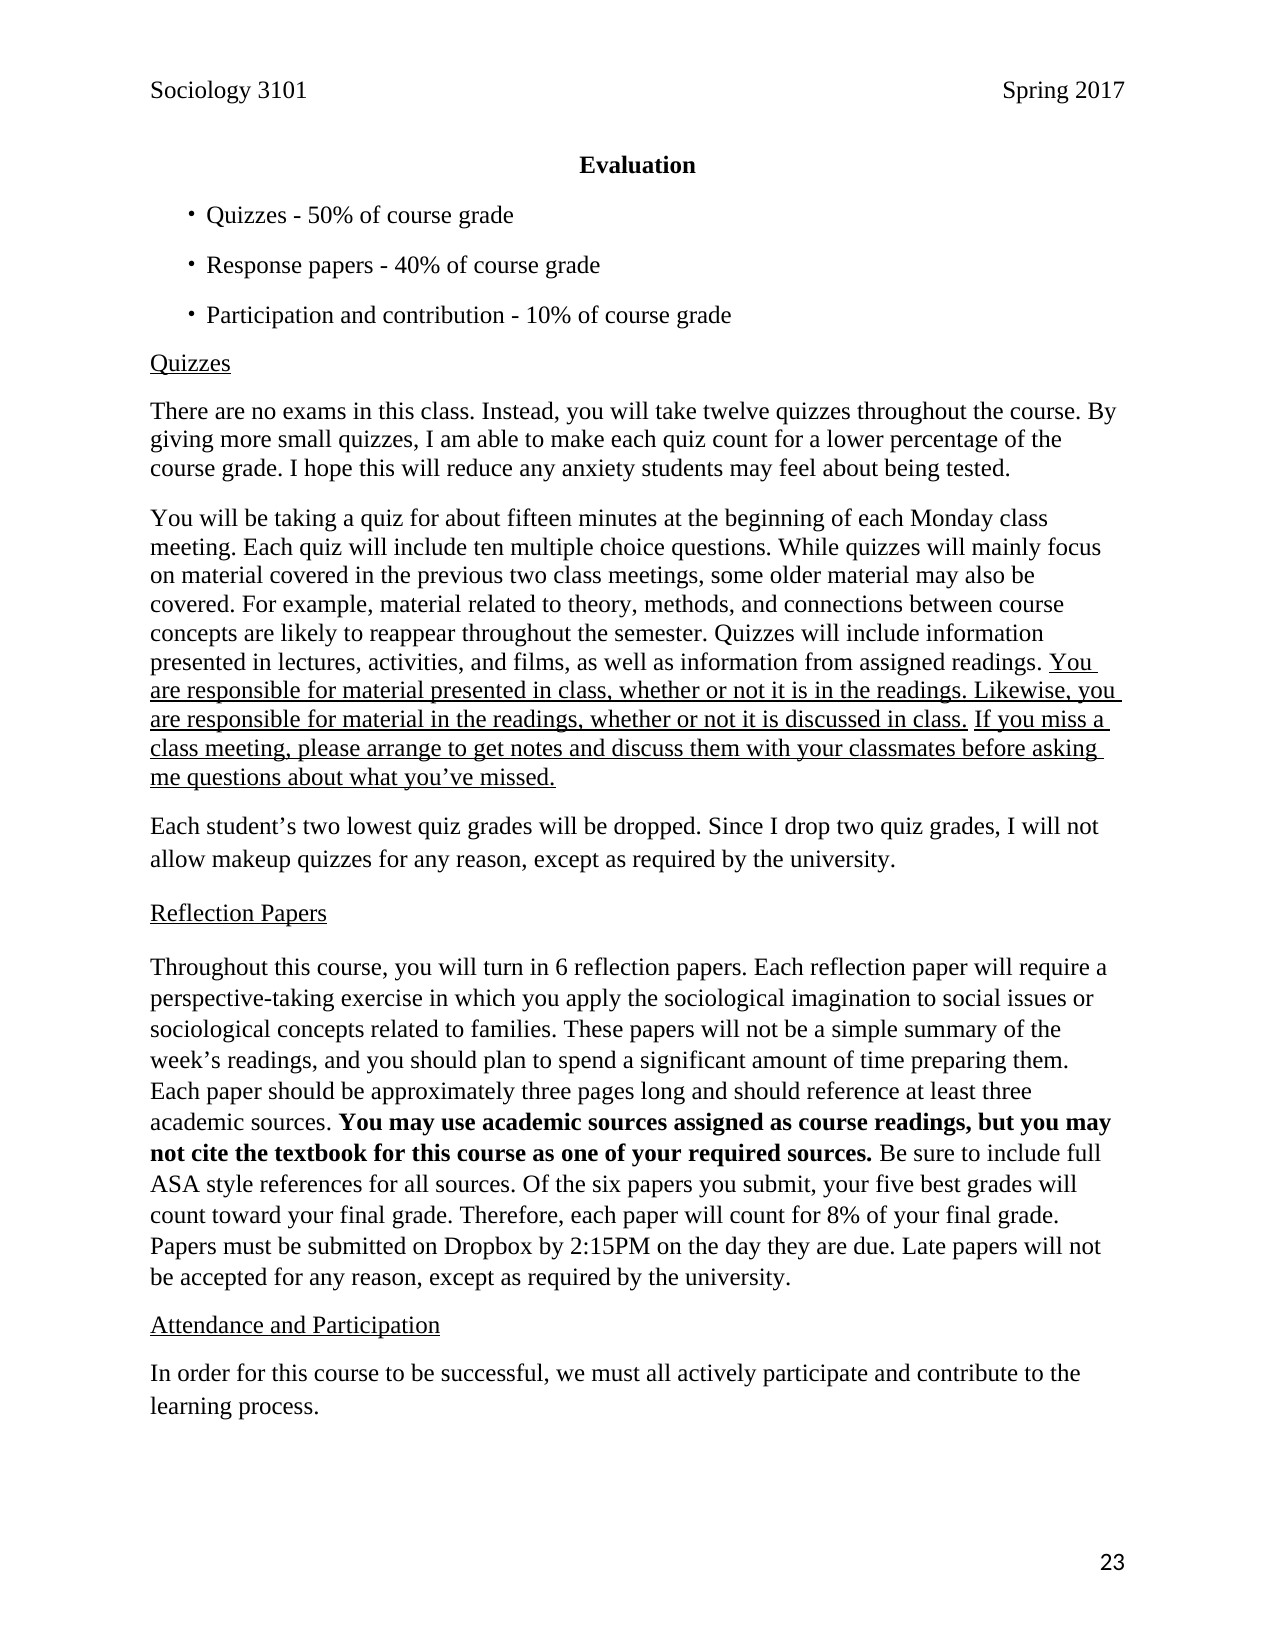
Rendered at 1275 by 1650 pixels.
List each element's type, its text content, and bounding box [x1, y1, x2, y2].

text Reflection Papers [150, 898, 1125, 927]
list Participation and contribution - 10% of course grade [187, 298, 1125, 329]
list In order for this course to be successful, we must all actively participate and contribute to the learning process. [150, 1358, 1125, 1419]
text Evaluation [150, 150, 1125, 179]
list Response papers - 40% of course grade [187, 248, 1125, 279]
text Each student’s two lowest quiz grades will be dropped. Since I drop two quiz grades, I will not allow makeup quizzes for any reason, except as required by the university. [150, 811, 1125, 873]
list Quizzes - 50% of course grade [187, 198, 1125, 229]
list You will be taking a quiz for about fifteen minutes at the beginning of each Monday class meeting. Each quiz will include ten multiple choice questions. While quizzes will mainly focus on material covered in the previous two class meetings, some older material may also be covered. For example, material related to theory, methods, and connections between course concepts are likely to reappear throughout the semester. Quizzes will include information presented in lectures, activities, and films, as well as information from assigned readings. You are responsible for material presented in class, whether or not it is in the readings. Likewise, you are responsible for material in the readings, whether or not it is discussed in class. If you miss a class meeting, please arrange to get notes and discuss them with your classmates before asking me questions about what you’ve missed. [150, 503, 1125, 790]
text Quizzes [150, 348, 1125, 377]
text Throughout this course, you will turn in 6 reflection papers. Each reflection paper will require a perspective-taking exercise in which you apply the sociological imagination to social issues or sociological concepts related to families. These papers will not be a simple summary of the week’s readings, and you should plan to spend a significant amount of time preparing them. Each paper should be approximately three pages long and should reference at least three academic sources. You may use academic sources assigned as course readings, but you may not cite the textbook for this course as one of your required sources. Be sure to include full ASA style references for all sources. Of the six papers you submit, your five best grades will count toward your final grade. Therefore, each paper will count for 8% of your final grade. Papers must be submitted on Dropbox by 2:15PM on the day they are due. Late papers will not be accepted for any reason, except as required by the university. [150, 952, 1125, 1291]
text Attendance and Participation [150, 1310, 1125, 1339]
list There are no exams in this class. Instead, you will take twelve quizzes throughout the course. By giving more small quizzes, I am able to make each quiz count for a lower percentage of the course grade. I hope this will reduce any anxiety students may feel about being tested. [150, 396, 1125, 482]
